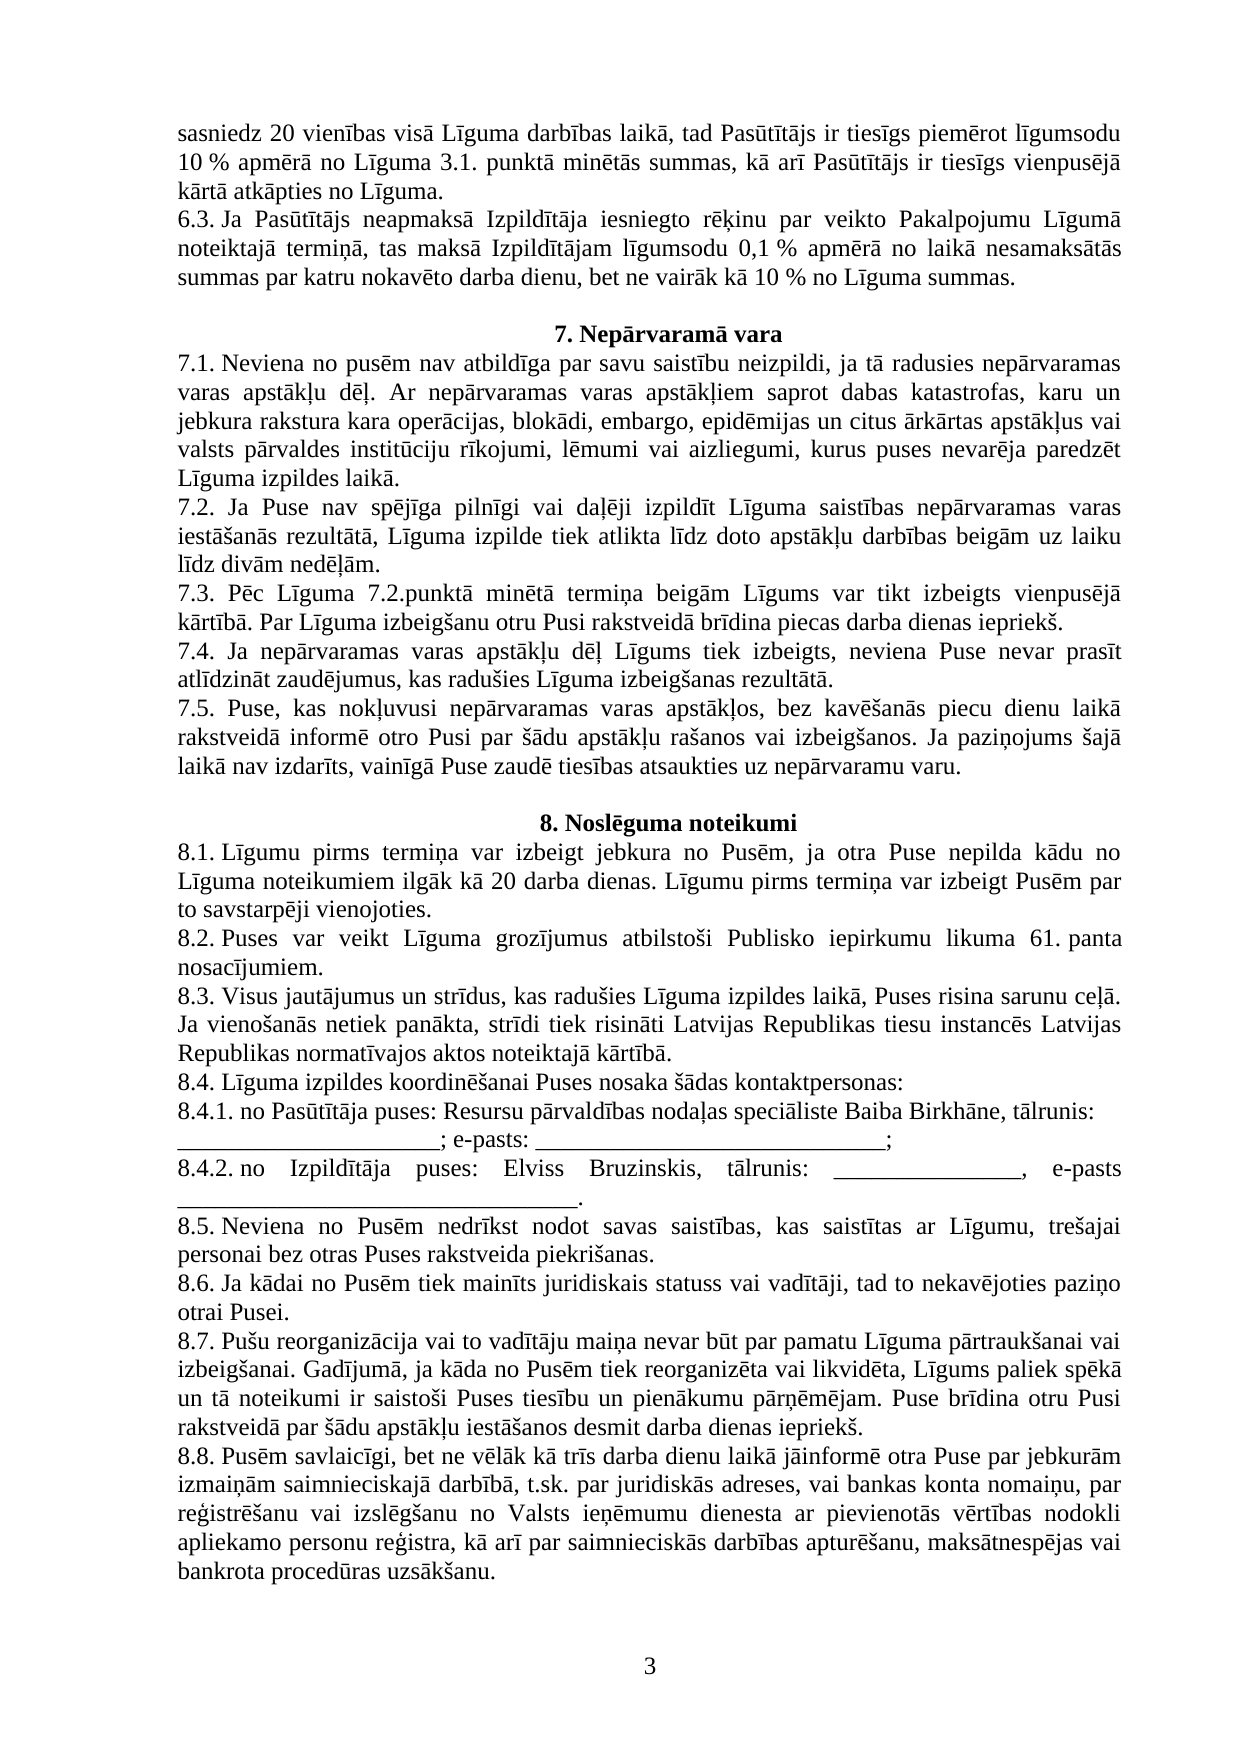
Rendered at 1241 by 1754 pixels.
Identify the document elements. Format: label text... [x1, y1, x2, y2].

list Pusēm savlaicīgi, bet ne vēlāk kā trīs darba dienu laikā jāinformē otra Puse par jebkurām izmaiņām saimnieciskajā darbībā, t.sk. par juridiskās adreses, vai bankas konta nomaiņu, par reģistrēšanu vai izslēgšanu no Valsts ieņēmumu dienesta ar pievienotās vērtības nodokli apliekamo personu reģistra, kā arī par saimnieciskās darbības apturēšanu, maksātnespējas vai bankrota procedūras uzsākšanu. [177, 1441, 1122, 1584]
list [177, 118, 1122, 204]
text 7.5. Puse, kas nokļuvusi nepārvaramas varas apstākļos, bez kavēšanās piecu dienu laikā rakstveidā informē otro Pusi par šādu apstākļu rašanos vai izbeigšanos. Ja paziņojums šajā laikā nav izdarīts, vainīgā Puse zaudē tiesības atsaukties uz nepārvaramu varu. [177, 693, 1122, 779]
list Ja Pasūtītājs neapmaksā Izpildītāja iesniegto rēķinu par veikto Pakalpojumu Līgumā noteiktajā termiņā, tas maksā Izpildītājam līgumsodu 0,1 % apmērā no laikā nesamaksātās summas par katru nokavēto darba dienu, bet ne vairāk kā 10 % no Līguma summas. [177, 204, 1122, 291]
list Noslēguma noteikumi [214, 808, 1122, 837]
list Puses var veikt Līguma grozījumus atbilstoši Publisko iepirkumu likuma 61. panta nosacījumiem. [177, 923, 1122, 981]
list Neviena no Pusēm nedrīkst nodot savas saistības, kas saistītas ar Līgumu, trešajai personai bez otras Puses rakstveida piekrišanas. [177, 1211, 1122, 1268]
list Līguma izpildes koordinēšanai Puses nosaka šādas kontaktpersonas: [177, 1067, 1122, 1096]
list Līgumu pirms termiņa var izbeigt jebkura no Pusēm, ja otra Puse nepilda kādu no Līguma noteikumiem ilgāk kā 20 darba dienas. Līgumu pirms termiņa var izbeigt Pusēm par to savstarpēji vienojoties. [177, 837, 1122, 923]
list Pušu reorganizācija vai to vadītāju maiņa nevar būt par pamatu Līguma pārtraukšanai vai izbeigšanai. Gadījumā, ja kāda no Pusēm tiek reorganizēta vai likvidēta, Līgums paliek spēkā un tā noteikumi ir saistoši Puses tiesību un pienākumu pārņēmējam. Puse brīdina otru Pusi rakstveidā par šādu apstākļu iestāšanos desmit darba dienas iepriekš. [177, 1326, 1122, 1441]
list Nepārvaramā vara [214, 319, 1122, 348]
text 7.3. Pēc Līguma 7.2.punktā minētā termiņa beigām Līgums var tikt izbeigts vienpusējā kārtībā. Par Līguma izbeigšanu otru Pusi rakstveidā brīdina piecas darba dienas iepriekš. [177, 578, 1122, 636]
list Ja kādai no Pusēm tiek mainīts juridiskais statuss vai vadītāji, tad to nekavējoties paziņo otrai Pusei. [177, 1268, 1122, 1326]
list Visus jautājumus un strīdus, kas radušies Līguma izpildes laikā, Puses risina sarunu ceļā. Ja vienošanās netiek panākta, strīdi tiek risināti Latvijas Republikas tiesu instancēs Latvijas Republikas normatīvajos aktos noteiktajā kārtībā. [177, 981, 1122, 1067]
list no Pasūtītāja puses: Resursu pārvaldības nodaļas speciāliste Baiba Birkhāne, tālrunis: _____________________; e-pasts: ____________________________; [177, 1096, 1122, 1153]
list no Izpildītāja puses: Elviss Bruzinskis, tālrunis: _______________, e-pasts ________________________________. [177, 1153, 1122, 1211]
text 7.2. Ja Puse nav spējīga pilnīgi vai daļēji izpildīt Līguma saistības nepārvaramas varas iestāšanās rezultātā, Līguma izpilde tiek atlikta līdz doto apstākļu darbības beigām uz laiku līdz divām nedēļām. [177, 492, 1122, 578]
list Neviena no pusēm nav atbildīga par savu saistību neizpildi, ja tā radusies nepārvaramas varas apstākļu dēļ. Ar nepārvaramas varas apstākļiem saprot dabas katastrofas, karu un jebkura rakstura kara operācijas, blokādi, embargo, epidēmijas un citus ārkārtas apstākļus vai valsts pārvaldes institūciju rīkojumi, lēmumi vai aizliegumi, kurus puses nevarēja paredzēt Līguma izpildes laikā. [177, 348, 1122, 492]
text 7.4. Ja nepārvaramas varas apstākļu dēļ Līgums tiek izbeigts, neviena Puse nevar prasīt atlīdzināt zaudējumus, kas radušies Līguma izbeigšanas rezultātā. [177, 636, 1122, 693]
